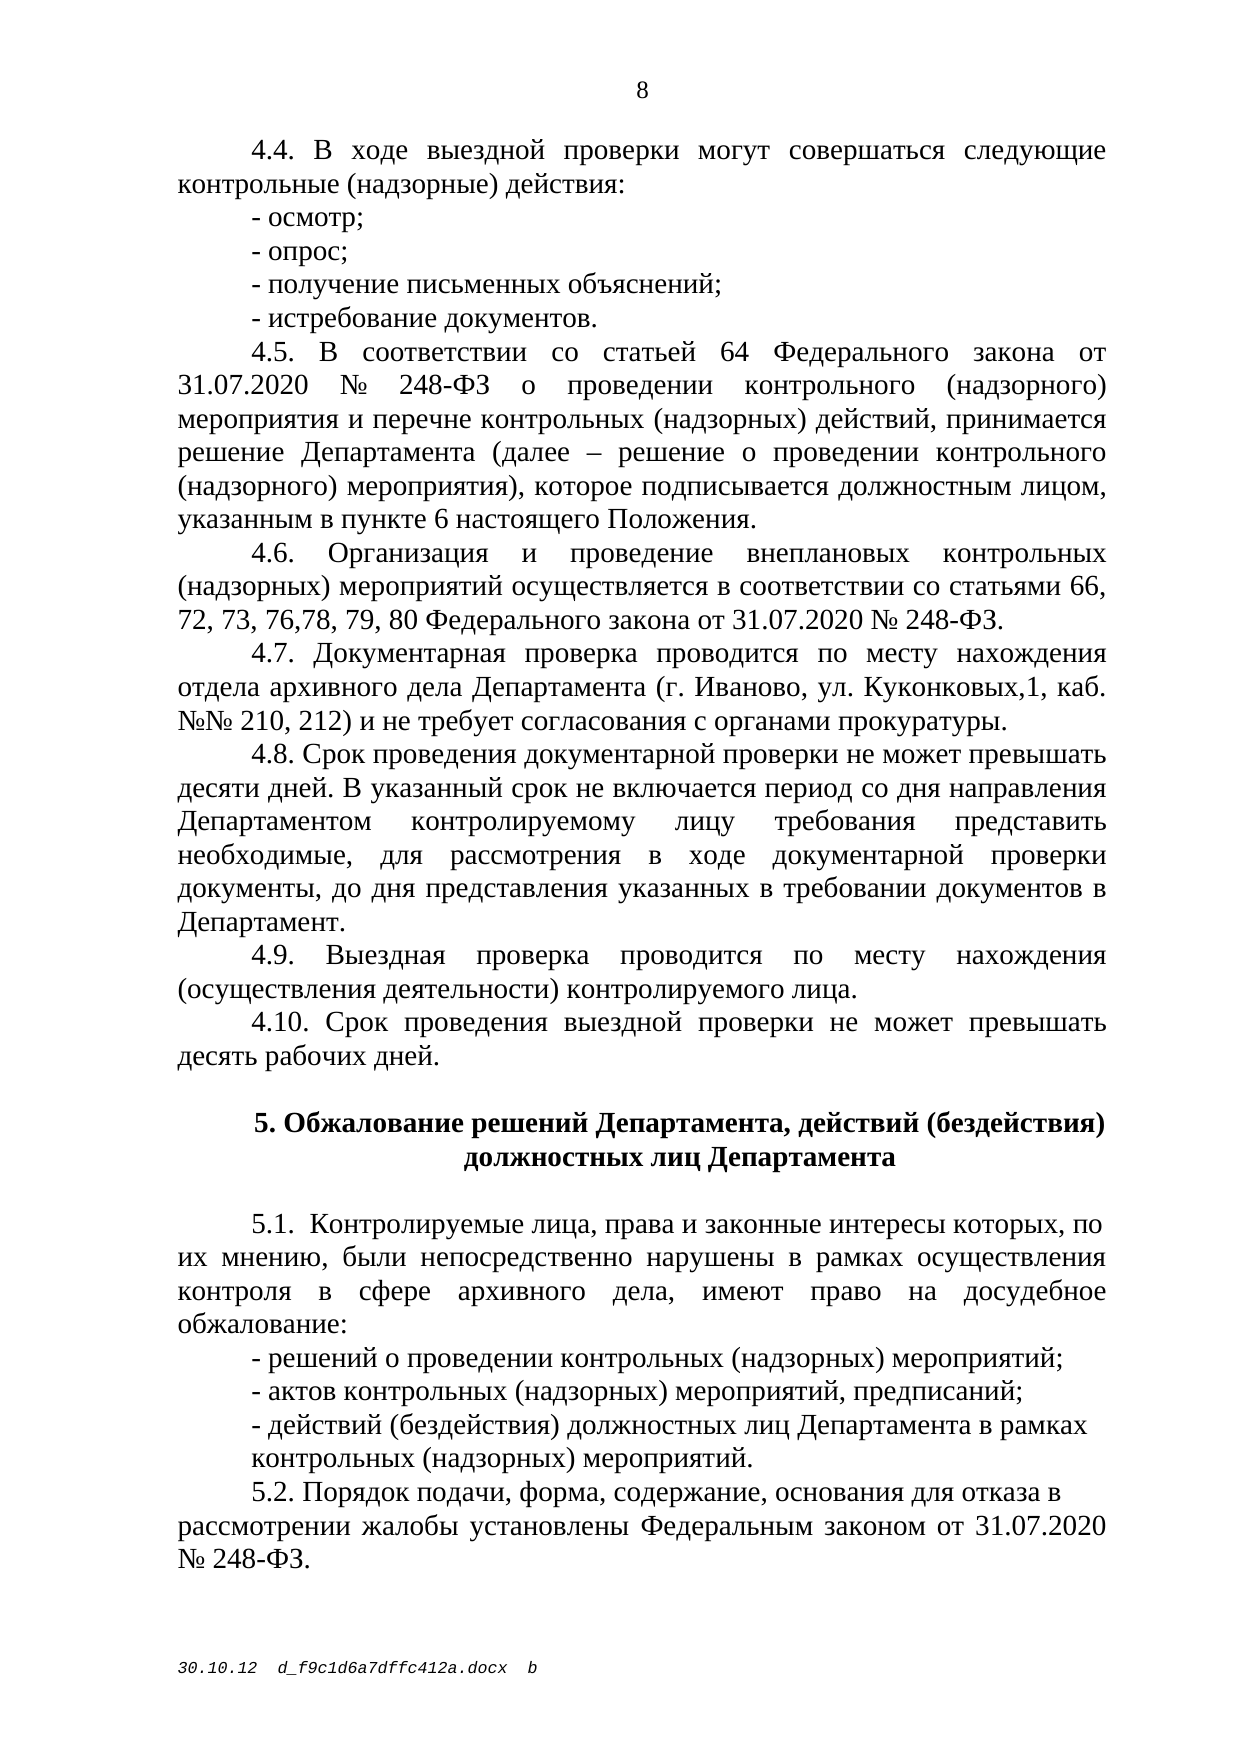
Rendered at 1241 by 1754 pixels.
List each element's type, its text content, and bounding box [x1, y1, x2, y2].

text 4.5. В соответствии со статьей 64 Федерального закона от 31.07.2020 № 248-ФЗ о проведении контрольного (надзорного) мероприятия и перечне контрольных (надзорных) действий, принимается решение Департамента (далее – решение о проведении контрольного (надзорного) мероприятия), которое подписывается должностным лицом, указанным в пункте 6 настоящего Положения. [177, 334, 1107, 535]
text рассмотрении жалобы установлены Федеральным законом от 31.07.2020 № 248-ФЗ. [177, 1508, 1107, 1575]
text - решений о проведении контрольных (надзорных) мероприятий; [177, 1340, 1107, 1373]
text 4.8. Срок проведения документарной проверки не может превышать десяти дней. В указанный срок не включается период со дня направления Департаментом контролируемому лицу требования представить необходимые, для рассмотрения в ходе документарной проверки документы, до дня представления указанных в требовании документов в Департамент. [177, 736, 1107, 937]
text 5.1. Контролируемые лица, права и законные интересы которых, по [251, 1206, 1107, 1239]
text - действий (бездействия) должностных лиц Департамента в рамках [177, 1407, 1107, 1441]
text контрольных (надзорных) мероприятий. [177, 1441, 1107, 1474]
text - осмотр; [177, 199, 1107, 233]
text их мнению, были непосредственно нарушены в рамках осуществления контроля в сфере архивного дела, имеют право на досудебное обжалование: [177, 1239, 1107, 1340]
text - истребование документов. [177, 300, 1107, 334]
text 4.7. Документарная проверка проводится по месту нахождения отдела архивного дела Департамента (г. Иваново, ул. Куконковых,1, каб. №№ 210, 212) и не требует согласования с органами прокуратуры. [177, 636, 1107, 736]
text - актов контрольных (надзорных) мероприятий, предписаний; [177, 1373, 1107, 1407]
text 5. Обжалование решений Департамента, действий (бездействия) должностных лиц Департамента [252, 1105, 1107, 1172]
text 4.10. Срок проведения выездной проверки не может превышать десять рабочих дней. [177, 1004, 1107, 1072]
text 4.4. В ходе выездной проверки могут совершаться следующие контрольные (надзорные) действия: [177, 132, 1107, 199]
text 5.2. Порядок подачи, форма, содержание, основания для отказа в [177, 1474, 1107, 1508]
text - опрос; [177, 233, 1107, 267]
text 4.9. Выездная проверка проводится по месту нахождения (осуществления деятельности) контролируемого лица. [177, 937, 1107, 1004]
text - получение письменных объяснений; [177, 267, 1107, 300]
text 4.6. Организация и проведение внеплановых контрольных (надзорных) мероприятий осуществляется в соответствии со статьями 66, 72, 73, 76,78, 79, 80 Федерального закона от 31.07.2020 № 248-ФЗ. [177, 535, 1107, 636]
